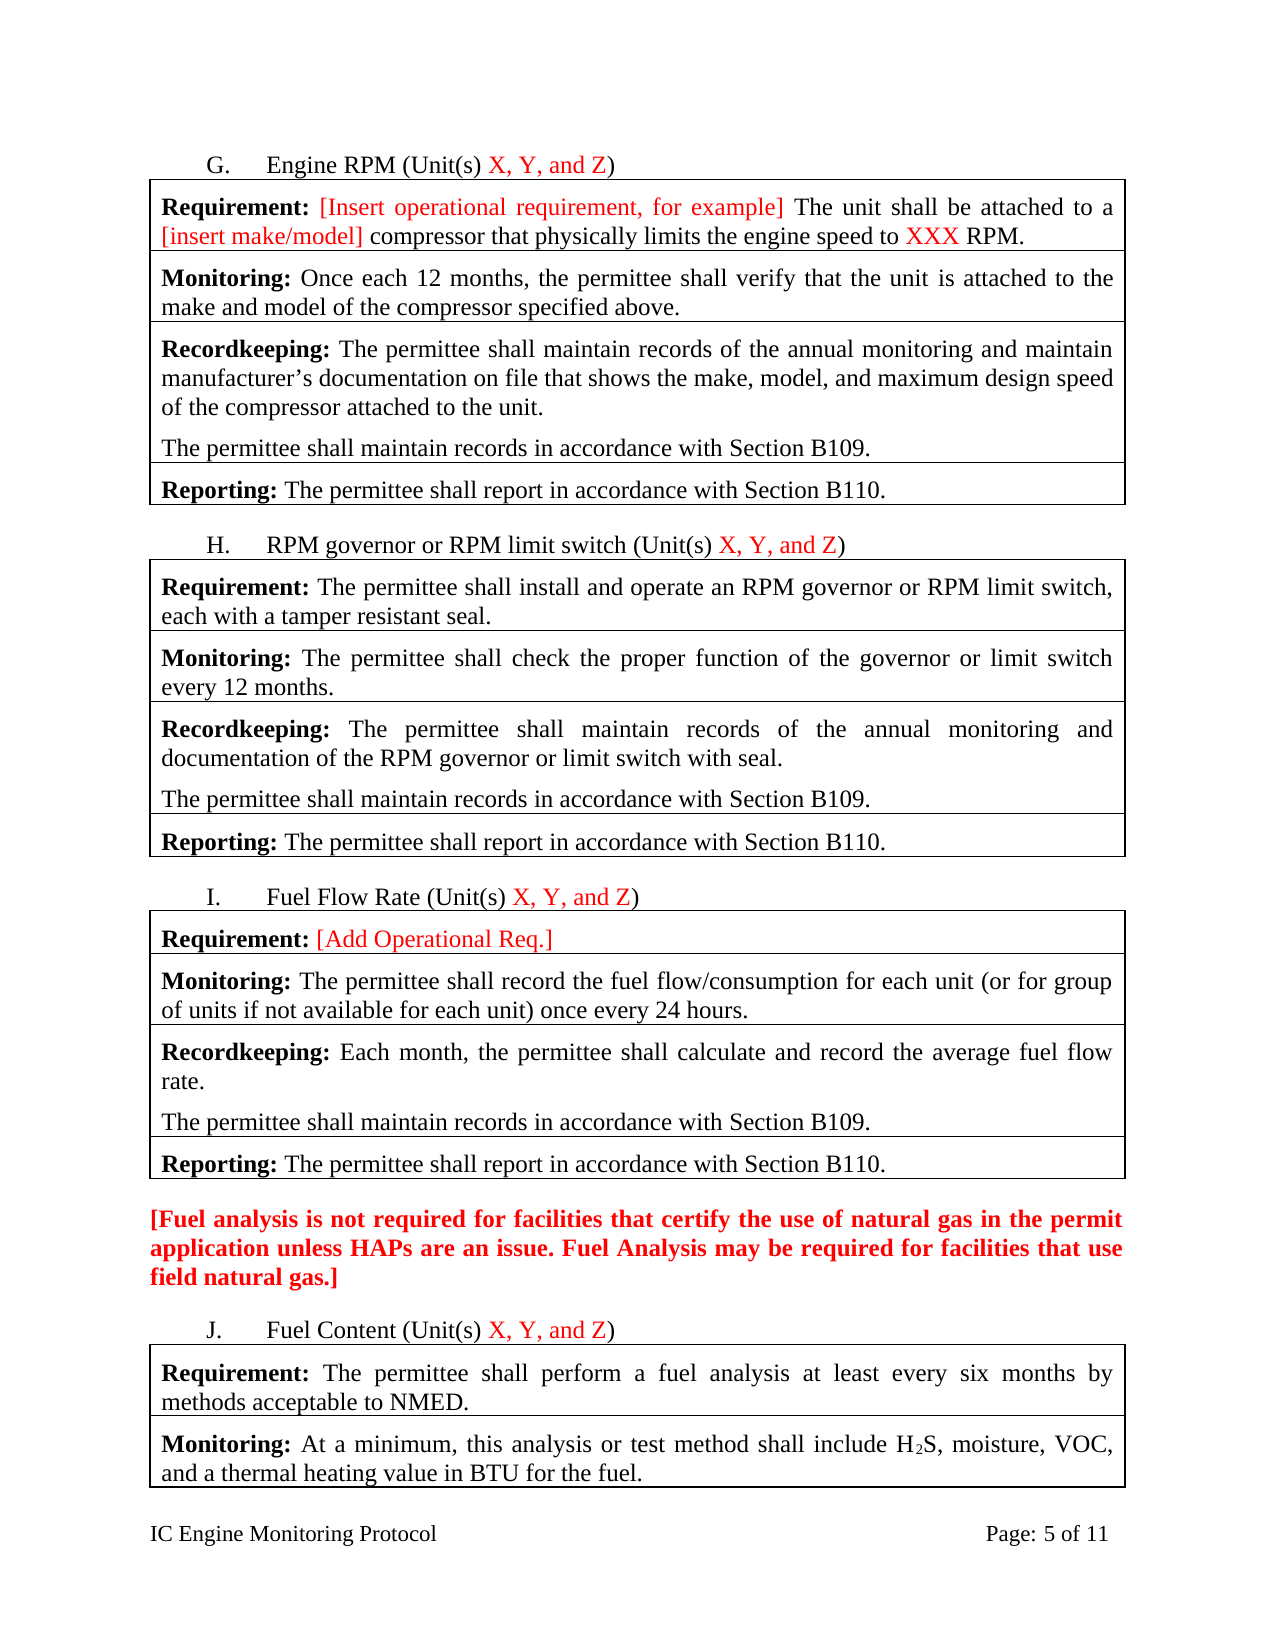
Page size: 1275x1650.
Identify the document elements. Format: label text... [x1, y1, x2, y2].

table_header Requirement: [Insert operational requirement, for example] The unit shall be attached to a [insert make/model] compressor that physically limits the engine speed to XXX RPM. [151, 180, 1124, 250]
table_cell Monitoring: At a minimum, this analysis or test method shall include H2S, moisture, VOC, and a thermal heating value in BTU for the fuel. [151, 1416, 1124, 1486]
table_cell Recordkeeping: The permittee shall maintain records of the annual monitoring and maintain manufacturer’s documentation on file that shows the make, model, and maximum design speed of the compressor attached to the unit. The permittee shall maintain records in accordance with Section B109. [151, 322, 1124, 462]
table_header Requirement: The permittee shall install and operate an RPM governor or RPM limit switch, each with a tamper resistant seal. [151, 560, 1124, 630]
table_cell Monitoring: Once each 12 months, the permittee shall verify that the unit is attached to the make and model of the compressor specified above. [151, 251, 1124, 321]
text Fuel Content (Unit(s) X, Y, and Z) [206, 1316, 1125, 1344]
table_cell Monitoring: The permittee shall record the fuel flow/consumption for each unit (or for group of units if not available for each unit) once every 24 hours. [151, 954, 1124, 1024]
table_cell Recordkeeping: Each month, the permittee shall calculate and record the average fuel flow rate. The permittee shall maintain records in accordance with Section B109. [151, 1025, 1124, 1136]
table_cell Reporting: The permittee shall report in accordance with Section B110. [151, 814, 1124, 856]
table_cell Recordkeeping: The permittee shall maintain records of the annual monitoring and documentation of the RPM governor or limit switch with seal. The permittee shall maintain records in accordance with Section B109. [151, 702, 1124, 813]
table_header Requirement: The permittee shall perform a fuel analysis at least every six months by methods acceptable to NMED. [151, 1345, 1124, 1415]
table_cell Reporting: The permittee shall report in accordance with Section B110. [151, 463, 1124, 504]
text [Fuel analysis is not required for facilities that certify the use of natural gas in the permit application unless HAPs are an issue. Fuel Analysis may be required for facilities that use field natural gas.] [150, 1204, 1125, 1291]
text Engine RPM (Unit(s) X, Y, and Z) [206, 150, 1125, 179]
table_cell Monitoring: The permittee shall check the proper function of the governor or limit switch every 12 months. [151, 631, 1124, 701]
text Fuel Flow Rate (Unit(s) X, Y, and Z) [206, 882, 1125, 910]
table_header Requirement: [Add Operational Req.] [151, 911, 1124, 953]
text RPM governor or RPM limit switch (Unit(s) X, Y, and Z) [206, 530, 1125, 559]
table_cell Reporting: The permittee shall report in accordance with Section B110. [151, 1137, 1124, 1178]
